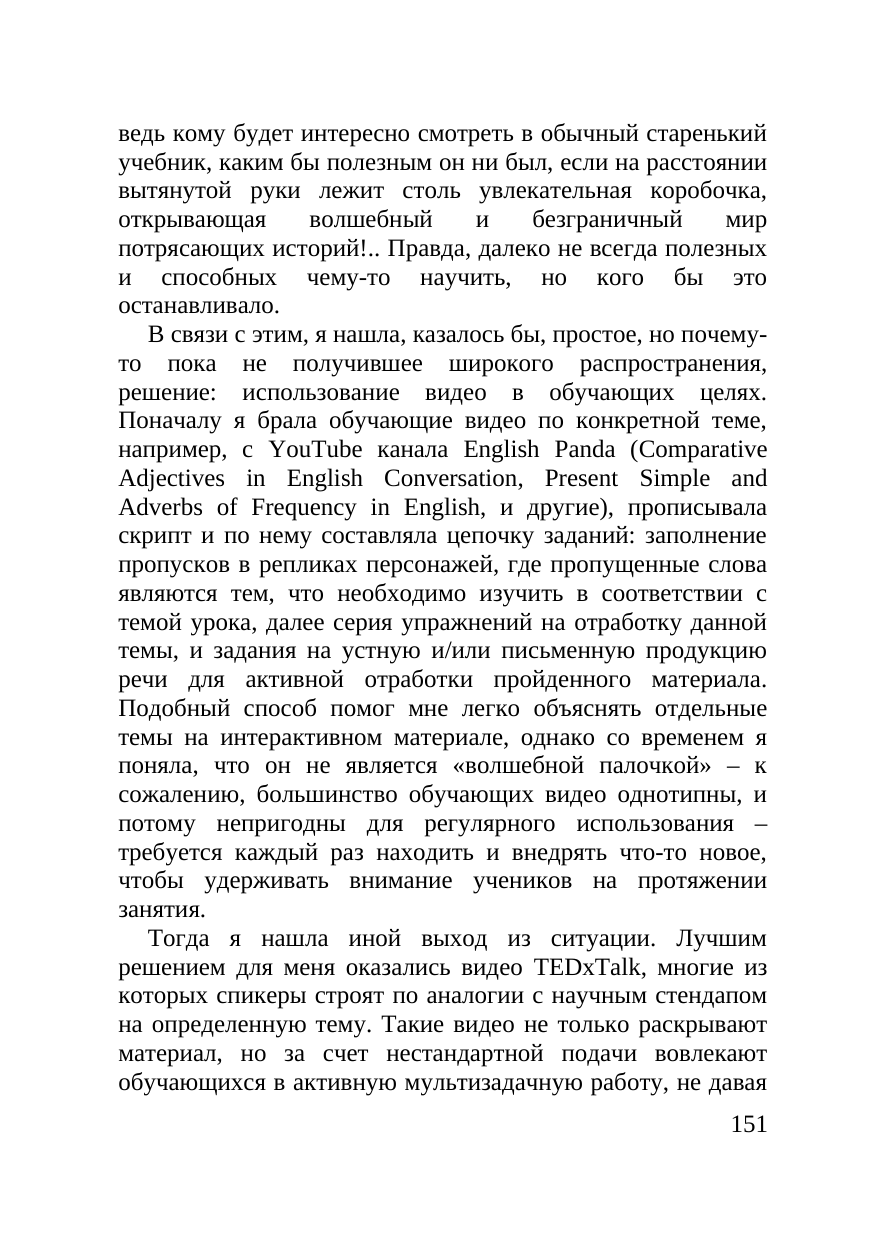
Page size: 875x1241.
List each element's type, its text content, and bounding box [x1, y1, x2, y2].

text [118, 118, 768, 319]
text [118, 923, 768, 1096]
text В связи с этим, я нашла, казалось бы, простое, но почему-то пока не получившее широкого распространения, решение: использование видео в обучающих целях. Поначалу я брала обучающие видео по конкретной теме, например, с YouTube канала English Panda (Comparative Adjectives in English Conversation, Present Simple and Adverbs of Frequency in English, и другие), прописывала скрипт и по нему составляла цепочку заданий: заполнение пропусков в репликах персонажей, где пропущенные слова являются тем, что необходимо изучить в соответствии с темой урока, далее серия упражнений на отработку данной темы, и задания на устную и/или письменную продукцию речи для активной отработки пройденного материала. Подобный способ помог мне легко объяснять отдельные темы на интерактивном материале, однако со временем я поняла, что он не является «волшебной палочкой» – к сожалению, большинство обучающих видео однотипны, и потому непригодны для регулярного использования – требуется каждый раз находить и внедрять что-то новое, чтобы удерживать внимание учеников на протяжении занятия. [118, 319, 768, 923]
